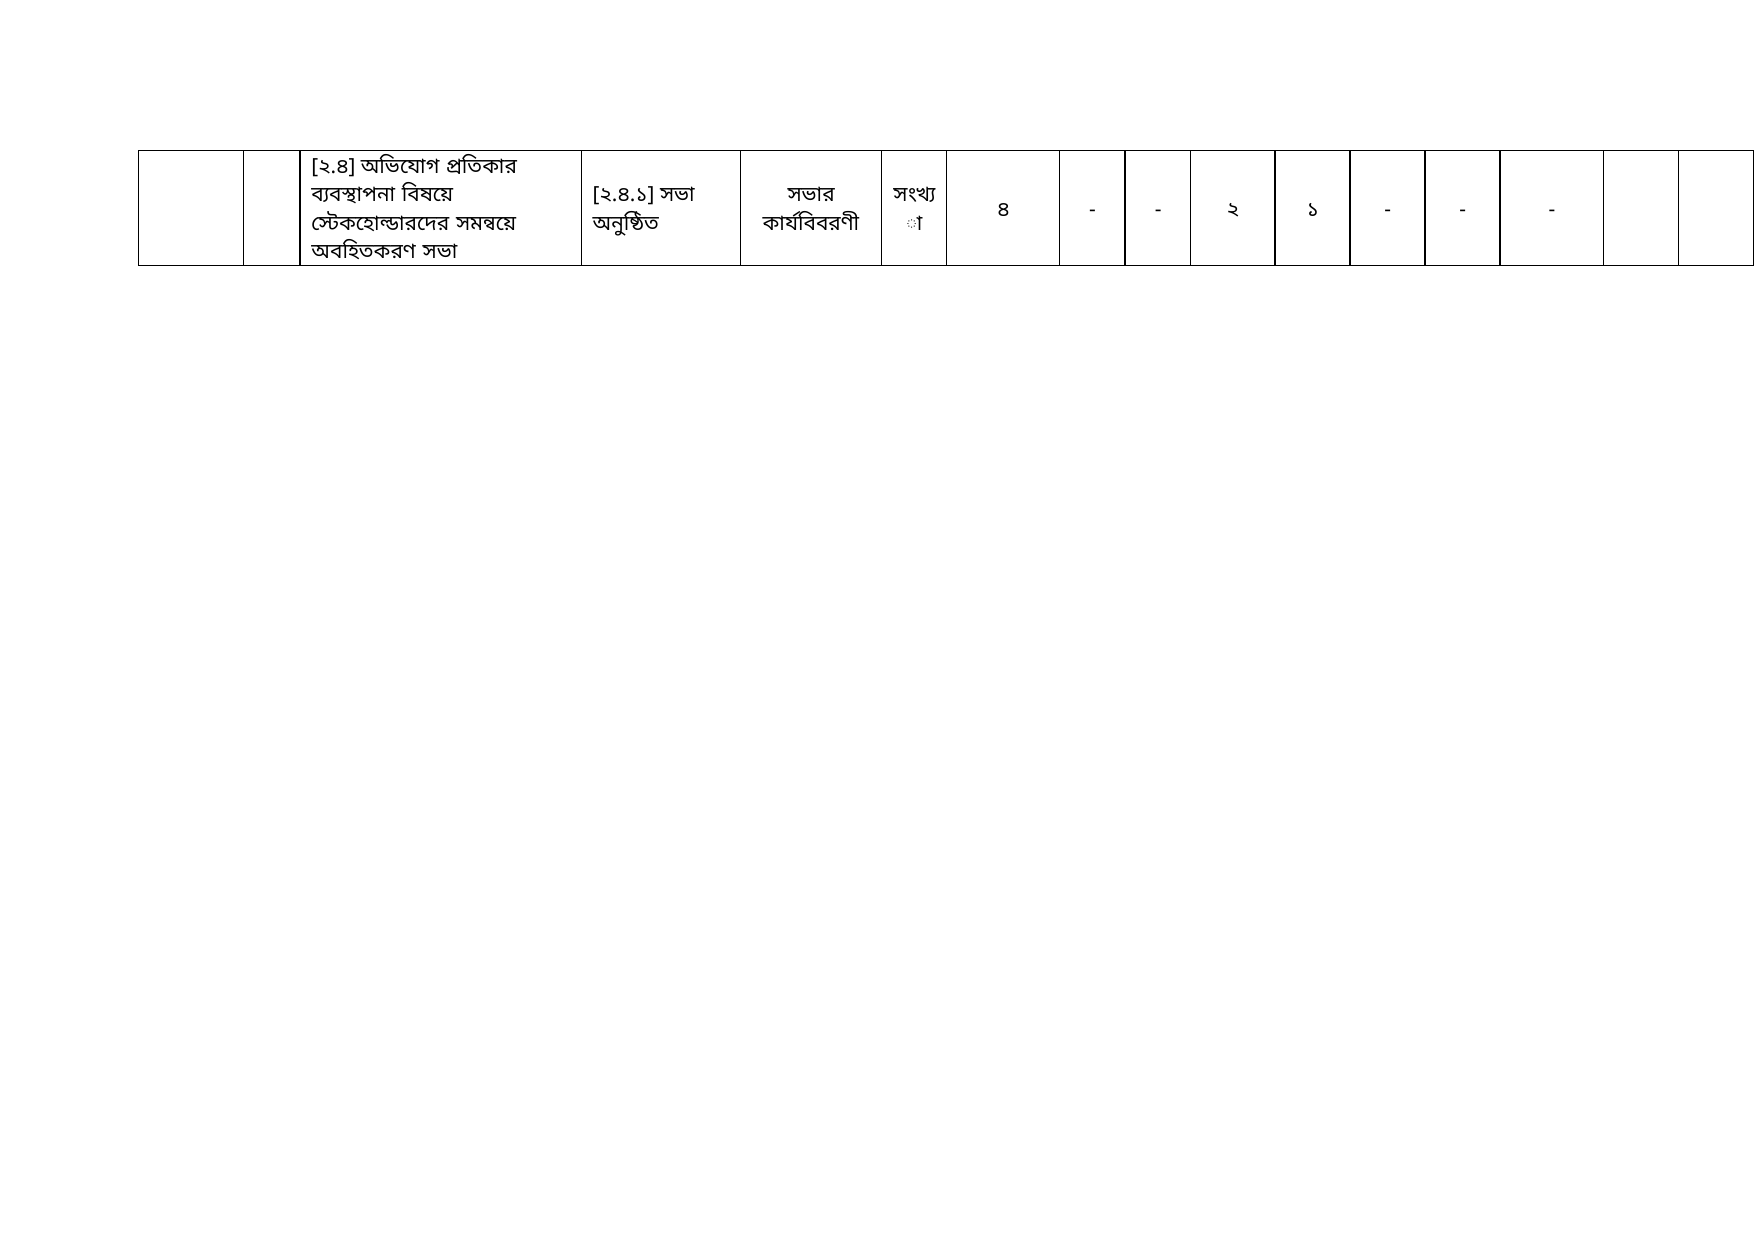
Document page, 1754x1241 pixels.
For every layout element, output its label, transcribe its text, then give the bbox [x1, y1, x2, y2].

table_cell - [1060, 151, 1124, 265]
table_cell - [1126, 151, 1190, 265]
table_cell [1604, 151, 1678, 265]
table_cell - [1501, 151, 1603, 265]
table_cell [1679, 151, 1753, 265]
table_cell ২ [1191, 151, 1274, 265]
table_cell [২.৪] অভিযোগ প্রতিকার ব্যবস্থাপনা বিষয়ে স্টেকহোল্ডারদের সমন্বয়ে অবহিতকরণ সভা [301, 151, 581, 265]
table_cell - [1351, 151, 1424, 265]
table_cell সভার কার্যবিবরণী [741, 151, 881, 265]
table_cell - [1426, 151, 1499, 265]
table_cell সংখ্যা [882, 151, 946, 265]
table_cell ১ [1276, 151, 1349, 265]
table_cell ৪ [947, 151, 1059, 265]
table_cell [২.৪.১] সভা অনুষ্ঠিত [582, 151, 740, 265]
